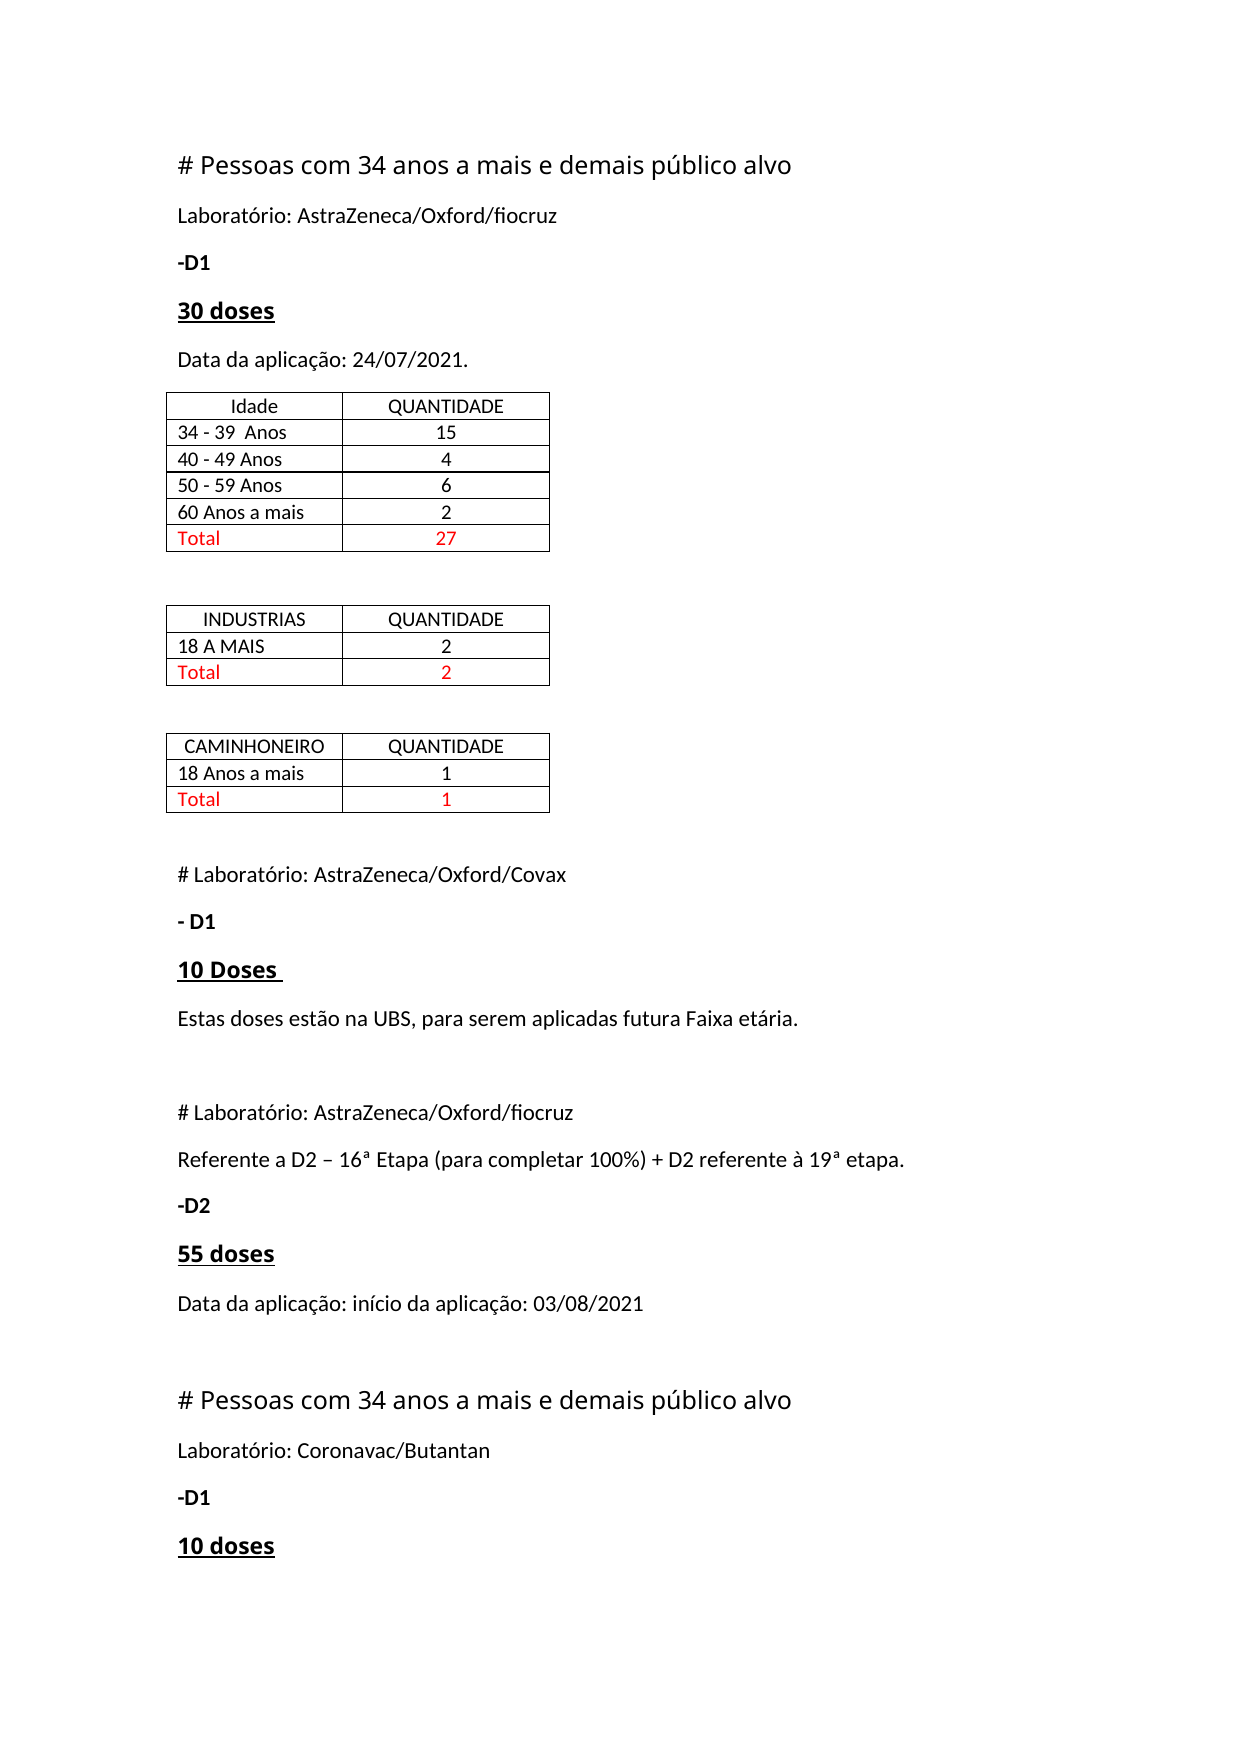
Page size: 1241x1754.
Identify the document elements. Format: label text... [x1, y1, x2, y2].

text # Pessoas com 34 anos a mais e demais público alvo [177, 148, 1063, 182]
table_header QUANTIDADE [343, 734, 549, 759]
table_cell 27 [343, 525, 549, 551]
table_header CAMINHONEIRO [167, 734, 342, 759]
text Laboratório: Coronavac/Butantan [177, 1436, 1063, 1464]
text -D1 [177, 248, 1063, 276]
table_cell Total [167, 659, 342, 685]
table_cell 18 Anos a mais [167, 760, 342, 786]
table_cell 2 [343, 659, 549, 685]
text # Pessoas com 34 anos a mais e demais público alvo [177, 1383, 1063, 1417]
table_cell 1 [343, 787, 549, 812]
text Laboratório: AstraZeneca/Oxford/fiocruz [177, 201, 1063, 229]
text Data da aplicação: início da aplicação: 03/08/2021 [177, 1289, 1063, 1317]
table_cell 18 A MAIS [167, 633, 342, 658]
table_cell 6 [343, 473, 549, 498]
text 55 doses [177, 1238, 1063, 1270]
table_cell 2 [343, 633, 549, 658]
text Referente a D2 – 16ª Etapa (para completar 100%) + D2 referente à 19ª etapa. [177, 1145, 1063, 1173]
table_cell Total [167, 787, 342, 812]
table_header INDUSTRIAS [167, 606, 342, 632]
table_cell 34 - 39 Anos [167, 420, 342, 445]
text Estas doses estão na UBS, para serem aplicadas futura Faixa etária. [177, 1004, 1063, 1032]
table_cell 4 [343, 446, 549, 471]
text -D1 [177, 1483, 1063, 1511]
table_cell 15 [343, 420, 549, 445]
table_cell 60 Anos a mais [167, 499, 342, 524]
text 30 doses [177, 295, 1063, 326]
table_cell 2 [343, 499, 549, 524]
table_cell Total [167, 525, 342, 551]
table_header QUANTIDADE [343, 606, 549, 632]
table_header Idade [167, 393, 342, 418]
text - D1 [177, 907, 1063, 935]
text # Laboratório: AstraZeneca/Oxford/Covax [177, 860, 1063, 888]
table_cell 1 [343, 760, 549, 786]
table_cell 50 - 59 Anos [167, 473, 342, 498]
table_cell 40 - 49 Anos [167, 446, 342, 471]
text 10 doses [177, 1530, 1063, 1561]
text -D2 [177, 1192, 1063, 1219]
text Data da aplicação: 24/07/2021. [177, 345, 1063, 373]
text # Laboratório: AstraZeneca/Oxford/fiocruz [177, 1098, 1063, 1126]
text 10 Doses [177, 954, 1063, 985]
table_header QUANTIDADE [343, 393, 549, 418]
